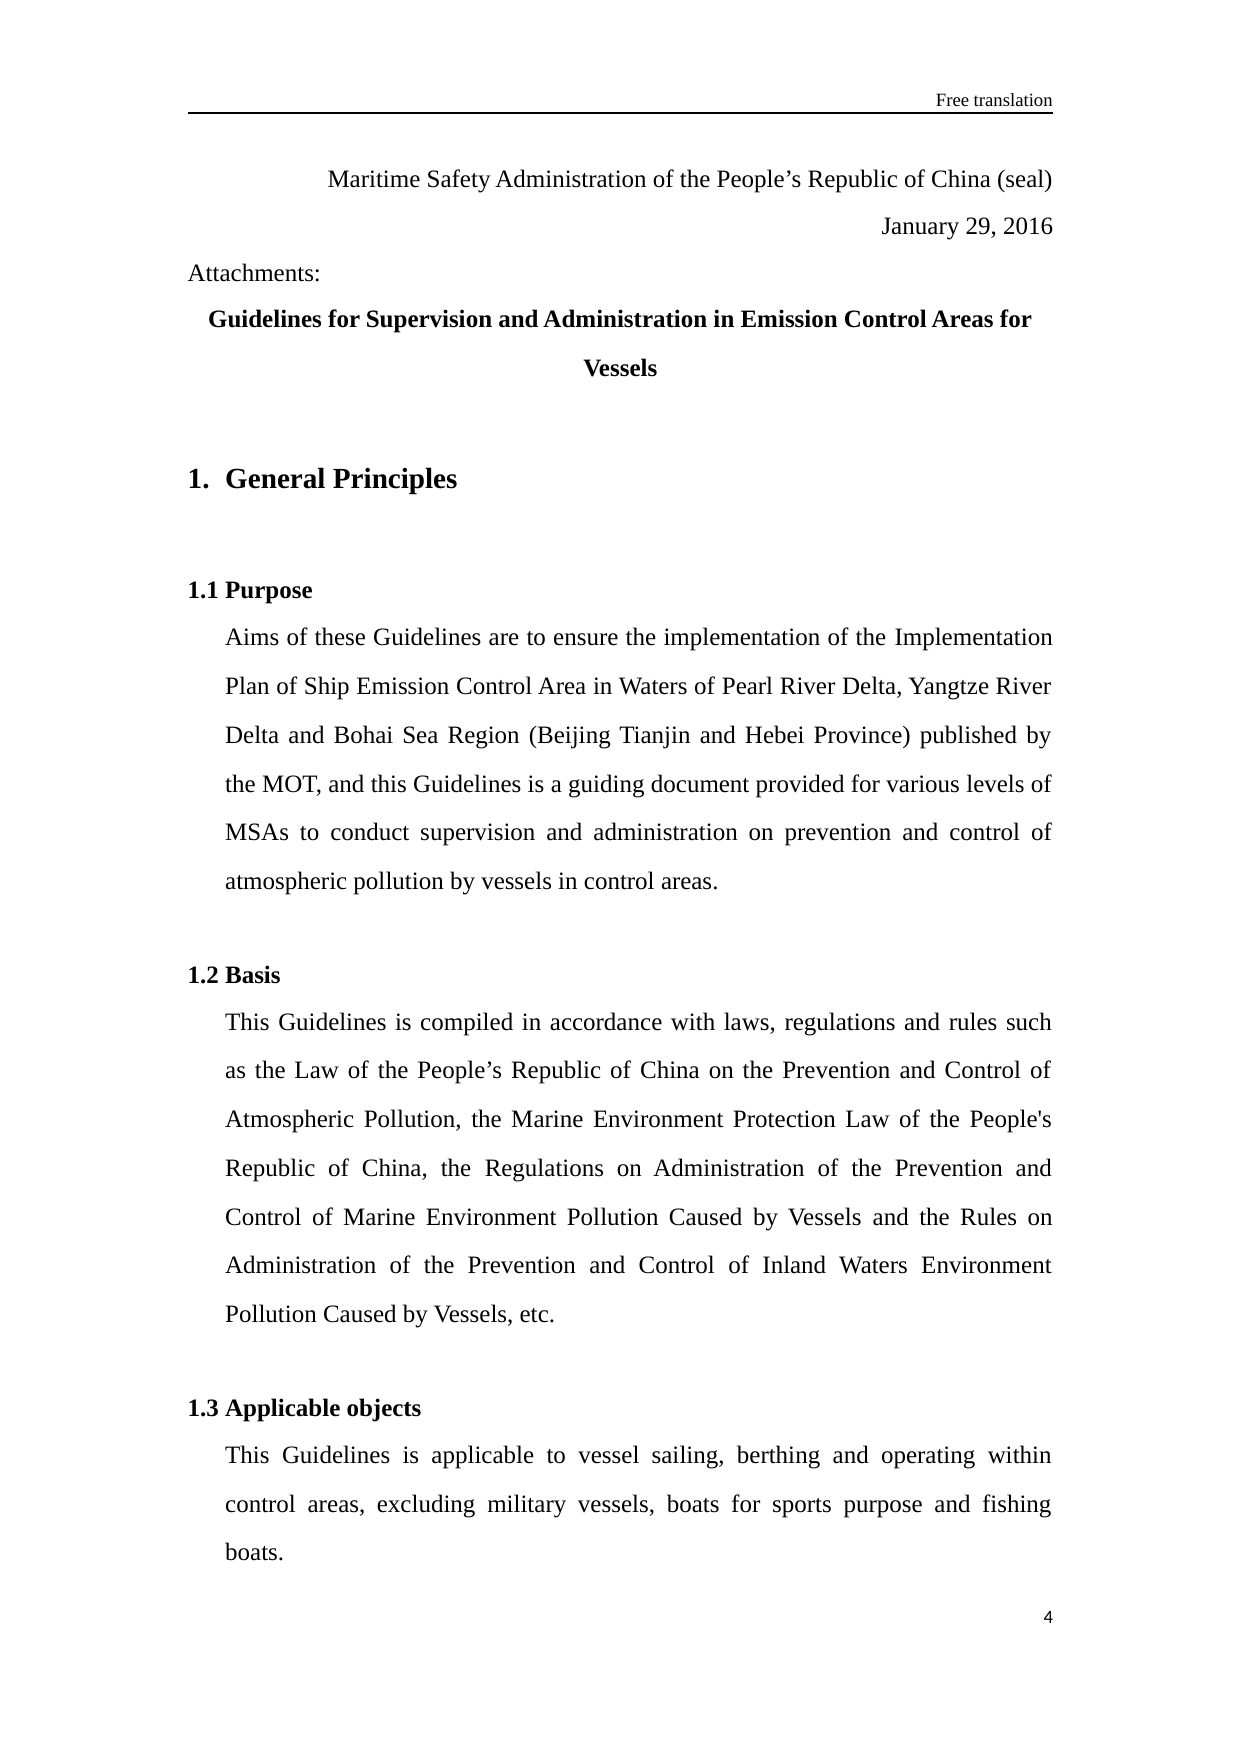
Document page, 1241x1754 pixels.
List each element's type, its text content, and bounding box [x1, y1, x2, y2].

text Aims of these Guidelines are to ensure the implementation of the Implementation Plan of Ship Emission Control Area in Waters of Pearl River Delta, Yangtze River Delta and Bohai Sea Region (Beijing Tianjin and Hebei Province) published by the MOT, and this Guidelines is a guiding document provided for various levels of MSAs to conduct supervision and administration on prevention and control of atmospheric pollution by vessels in control areas. [225, 621, 1053, 897]
list Purpose [187, 574, 1053, 606]
text Attachments: [187, 256, 1053, 288]
list Basis [187, 958, 1053, 991]
text Maritime Safety Administration of the People’s Republic of China (seal) [187, 162, 1053, 194]
list General Principles [187, 445, 1053, 510]
list Applicable objects [187, 1391, 1053, 1424]
text January 29, 2016 [187, 209, 1053, 241]
list This Guidelines is compiled in accordance with laws, regulations and rules such as the Law of the People’s Republic of China on the Prevention and Control of Atmospheric Pollution, the Marine Environment Protection Law of the People's Republic of China, the Regulations on Administration of the Prevention and Control of Marine Environment Pollution Caused by Vessels and the Rules on Administration of the Prevention and Control of Inland Waters Environment Pollution Caused by Vessels, etc. [225, 1005, 1053, 1330]
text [187, 303, 1053, 384]
list This Guidelines is applicable to vessel sailing, berthing and operating within control areas, excluding military vessels, boats for sports purpose and fishing boats. [225, 1438, 1053, 1568]
